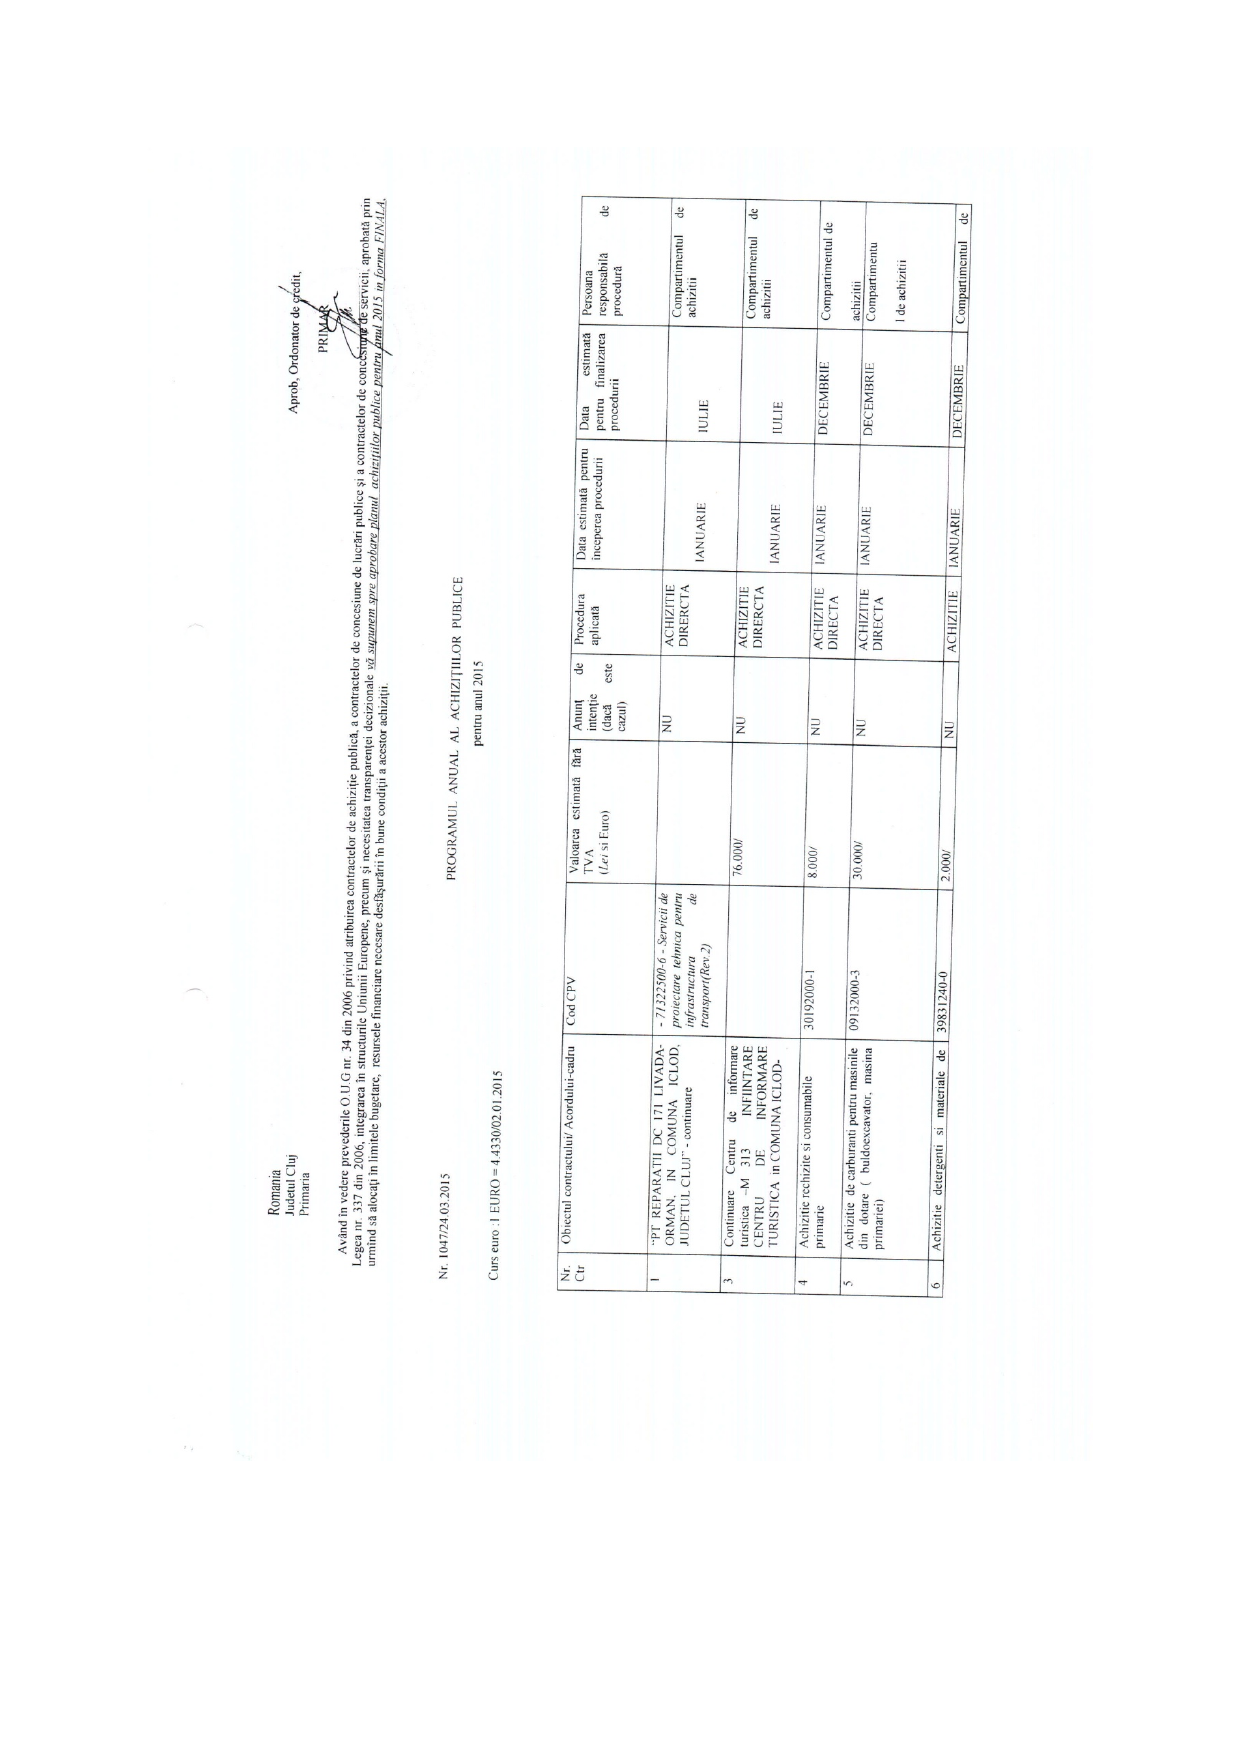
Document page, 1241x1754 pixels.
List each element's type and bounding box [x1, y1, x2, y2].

picture [147, 147, 1093, 1461]
